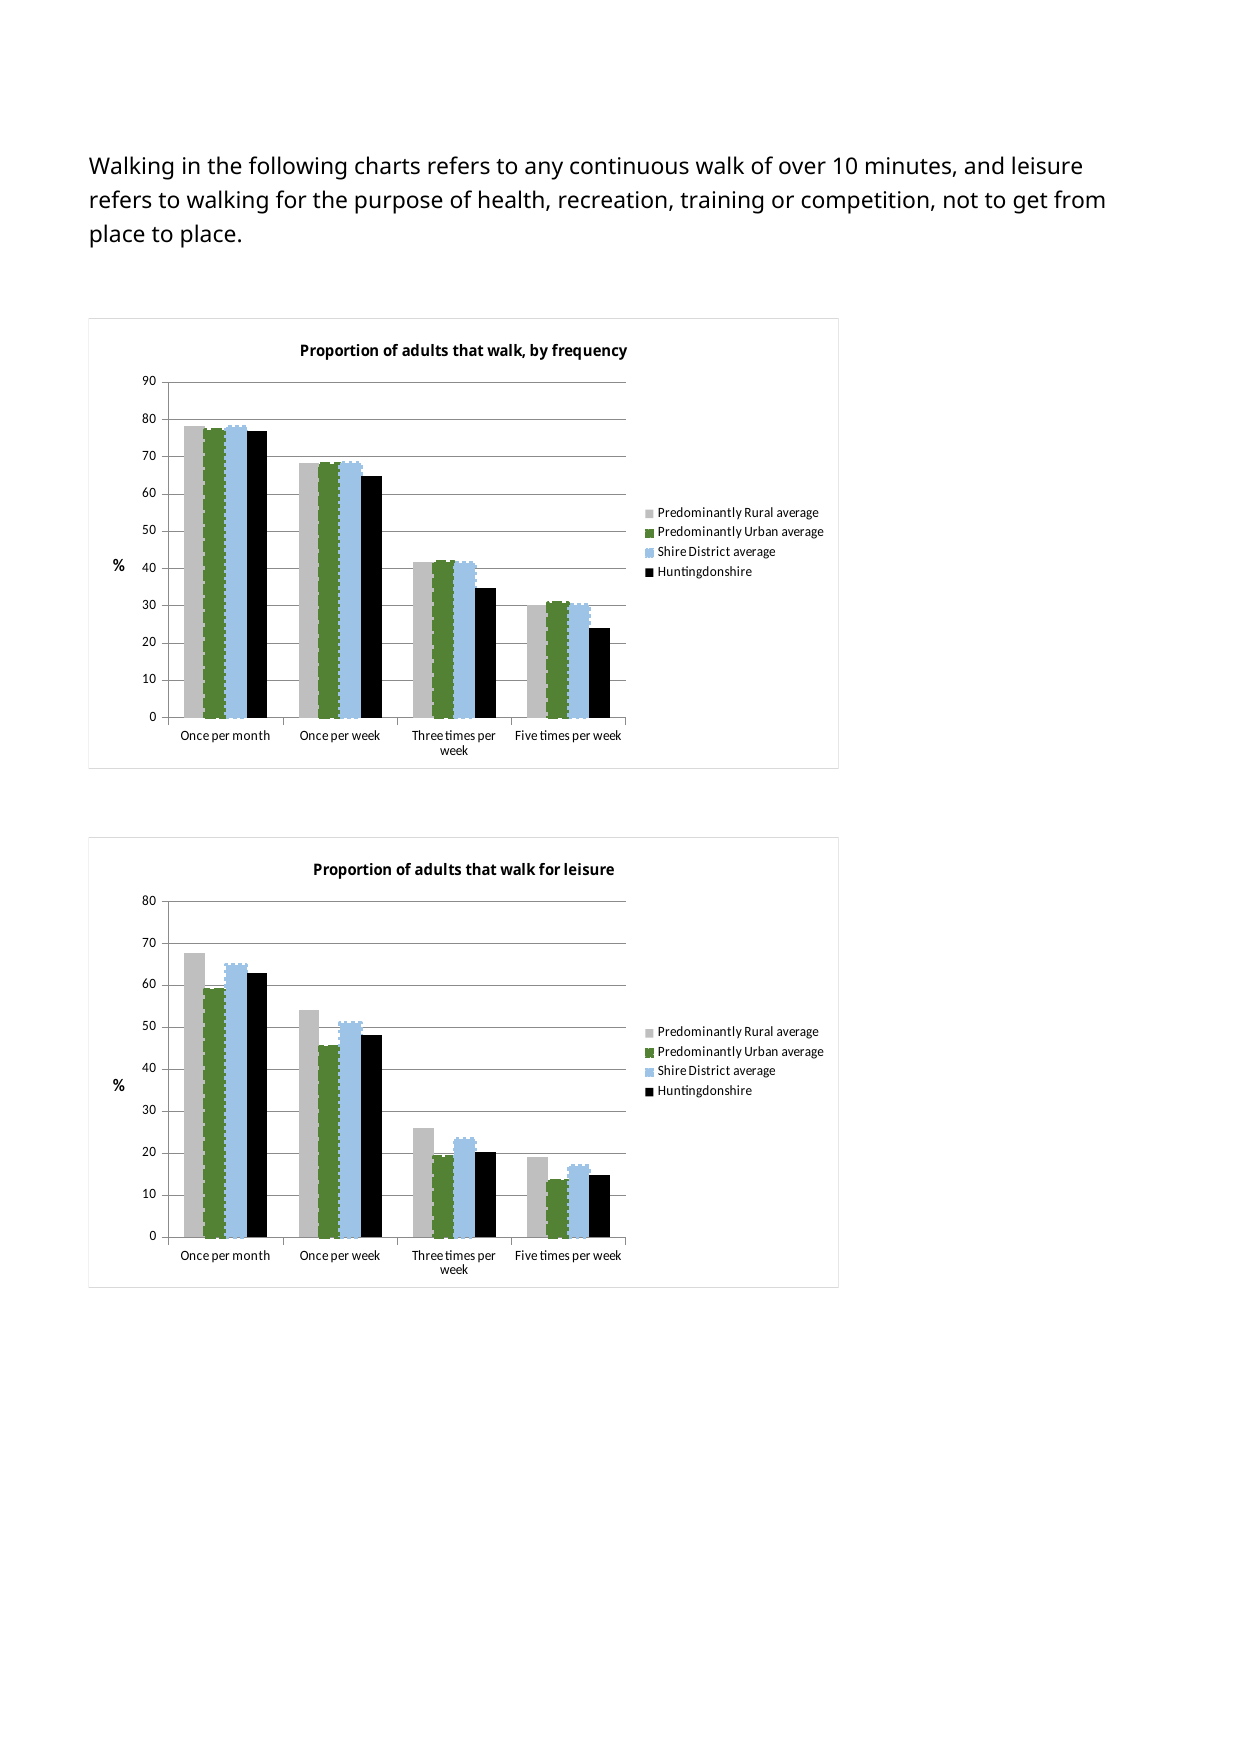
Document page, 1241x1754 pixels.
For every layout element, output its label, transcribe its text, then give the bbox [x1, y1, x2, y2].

text Walking in the following charts refers to any continuous walk of over 10 minutes, and leisure refers to walking for the purpose of health, recreation, training or competition, not to get from place to place. [89, 150, 1152, 249]
